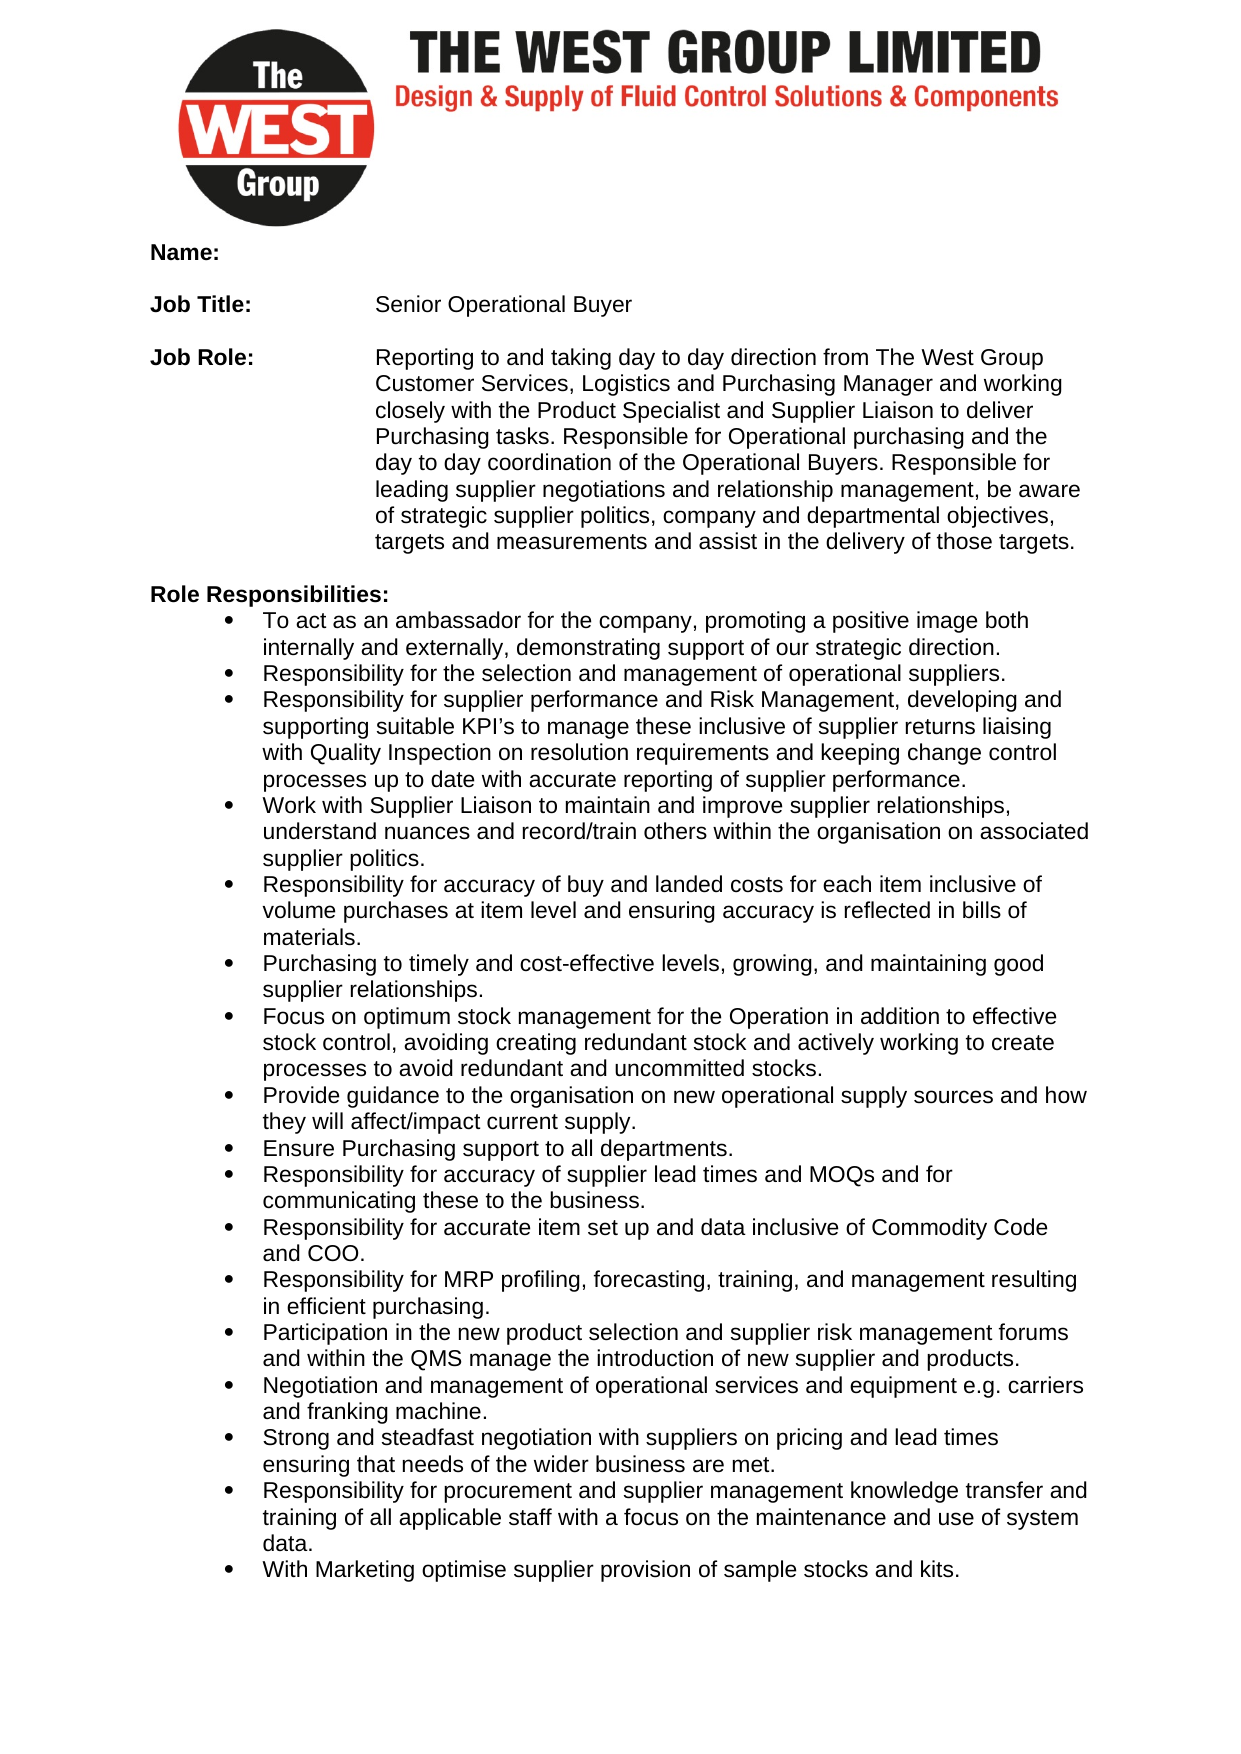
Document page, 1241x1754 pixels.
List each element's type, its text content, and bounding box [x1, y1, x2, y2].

list Participation in the new product selection and supplier risk management forums and within the QMS manage the introduction of new supplier and products. [225, 1319, 1090, 1372]
text Job Role: Reporting to and taking day to day direction from The West Group Customer Services, Logistics and Purchasing Manager and working closely with the Product Specialist and Supplier Liaison to deliver Purchasing tasks. Responsible for Operational purchasing and the day to day coordination of the Operational Buyers. Responsible for leading supplier negotiations and relationship management, be aware of strategic supplier politics, company and departmental objectives, targets and measurements and assist in the delivery of those targets. [150, 344, 1090, 555]
list Ensure Purchasing support to all departments. [225, 1134, 1090, 1161]
list Responsibility for the selection and management of operational suppliers. [225, 660, 1090, 686]
list With Marketing optimise supplier provision of sample stocks and kits. [225, 1556, 1090, 1582]
list Negotiation and management of operational services and equipment e.g. carriers and franking machine. [225, 1372, 1090, 1424]
text Role Responsibilities: [150, 581, 1090, 607]
list Responsibility for procurement and supplier management knowledge transfer and training of all applicable staff with a focus on the maintenance and use of system data. [225, 1477, 1090, 1556]
list To act as an ambassador for the company, promoting a positive image both internally and externally, demonstrating support of our strategic direction. [225, 607, 1090, 660]
list Focus on optimum stock management for the Operation in addition to effective stock control, avoiding creating redundant stock and actively working to create processes to avoid redundant and uncommitted stocks. [225, 1003, 1090, 1082]
list Work with Supplier Liaison to maintain and improve supplier relationships, understand nuances and record/train others within the organisation on associated supplier politics. [225, 792, 1090, 871]
list Responsibility for accuracy of supplier lead times and MOQs and for communicating these to the business. [225, 1161, 1090, 1213]
text Name: [150, 92, 1090, 265]
list Responsibility for accurate item set up and data inclusive of Commodity Code and COO. [225, 1213, 1090, 1266]
picture [177, 29, 1071, 92]
list Responsibility for accuracy of buy and landed costs for each item inclusive of volume purchases at item level and ensuring accuracy is reflected in bills of materials. [225, 871, 1090, 950]
text Job Title: Senior Operational Buyer [150, 291, 1090, 317]
list Responsibility for supplier performance and Risk Management, developing and supporting suitable KPI’s to manage these inclusive of supplier returns liaising with Quality Inspection on resolution requirements and keeping change control processes up to date with accurate reporting of supplier performance. [225, 686, 1090, 792]
list Strong and steadfast negotiation with suppliers on pricing and lead times ensuring that needs of the wider business are met. [225, 1424, 1090, 1477]
list Responsibility for MRP profiling, forecasting, training, and management resulting in efficient purchasing. [225, 1266, 1090, 1319]
list Provide guidance to the organisation on new operational supply sources and how they will affect/impact current supply. [225, 1082, 1090, 1134]
list Purchasing to timely and cost-effective levels, growing, and maintaining good supplier relationships. [225, 950, 1090, 1003]
